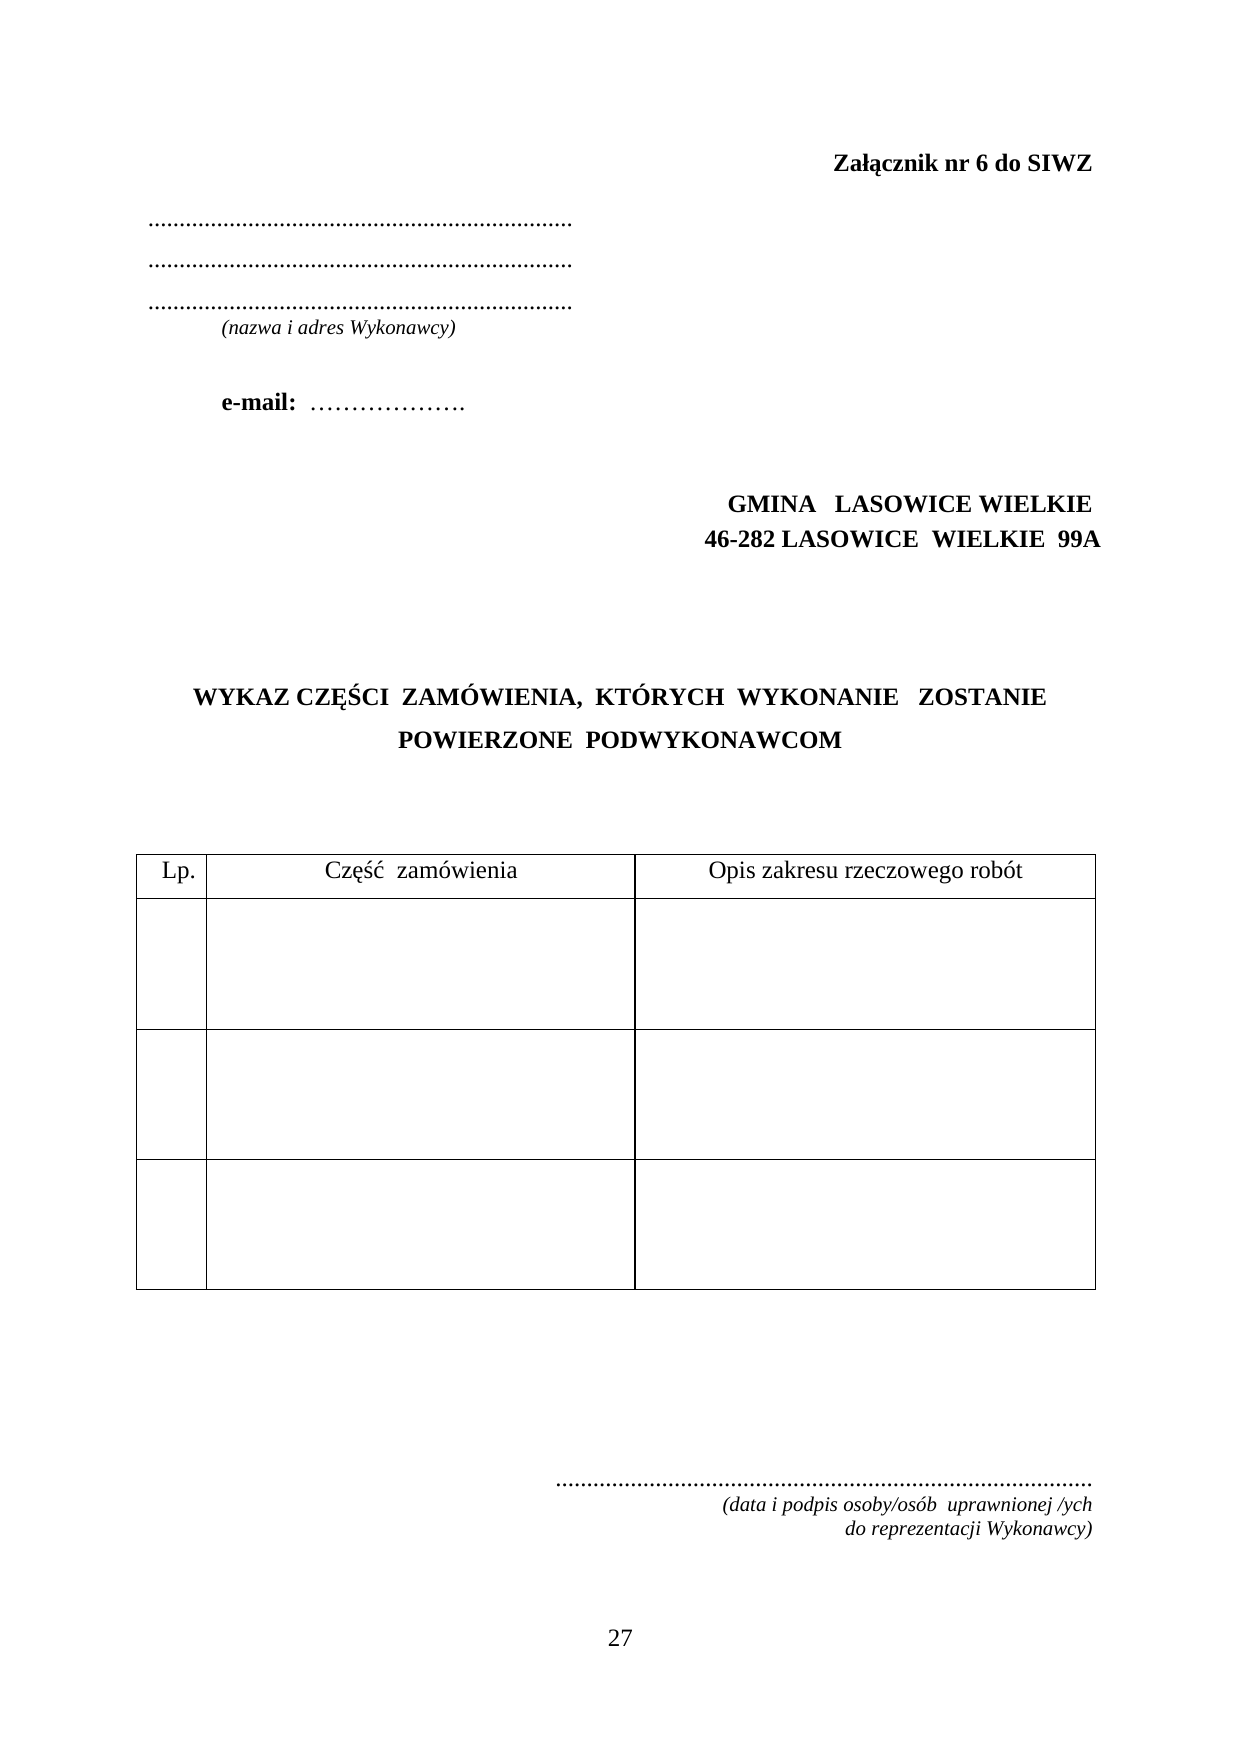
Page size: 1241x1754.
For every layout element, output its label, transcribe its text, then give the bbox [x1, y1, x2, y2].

text e-mail: ………………. [148, 387, 1211, 416]
text .................................................................... [148, 203, 1211, 232]
table_cell [636, 899, 1095, 1029]
text Załącznik nr 6 do SIWZ [148, 148, 1092, 176]
table_cell [137, 1030, 206, 1159]
subtitle GMINA LASOWICE WIELKIE [148, 489, 1092, 517]
table_cell [137, 1160, 206, 1289]
text .................................................................... [148, 244, 1211, 273]
text WYKAZ CZĘŚCI ZAMÓWIENIA, KTÓRYCH WYKONANIE ZOSTANIE POWIERZONE PODWYKONAWCOM [148, 682, 1092, 754]
table_cell [636, 1160, 1095, 1289]
text ...................................................................................... (data i podpis osoby/osób uprawnionej /ych [148, 1463, 1092, 1516]
text do reprezentacji Wykonawcy) [148, 1516, 1092, 1540]
table_header Opis zakresu rzeczowego robót [636, 855, 1095, 898]
text .................................................................... [148, 286, 1211, 314]
table_cell [636, 1030, 1095, 1159]
table_cell [207, 1160, 634, 1289]
text 46-282 LASOWICE WIELKIE 99A [148, 524, 1101, 552]
text (nazwa i adres Wykonawcy) [148, 314, 1211, 339]
table_cell [207, 899, 634, 1029]
table_cell [207, 1030, 634, 1159]
table_header Część zamówienia [207, 855, 634, 898]
table_header Lp. [137, 855, 206, 898]
table_cell [137, 899, 206, 1029]
